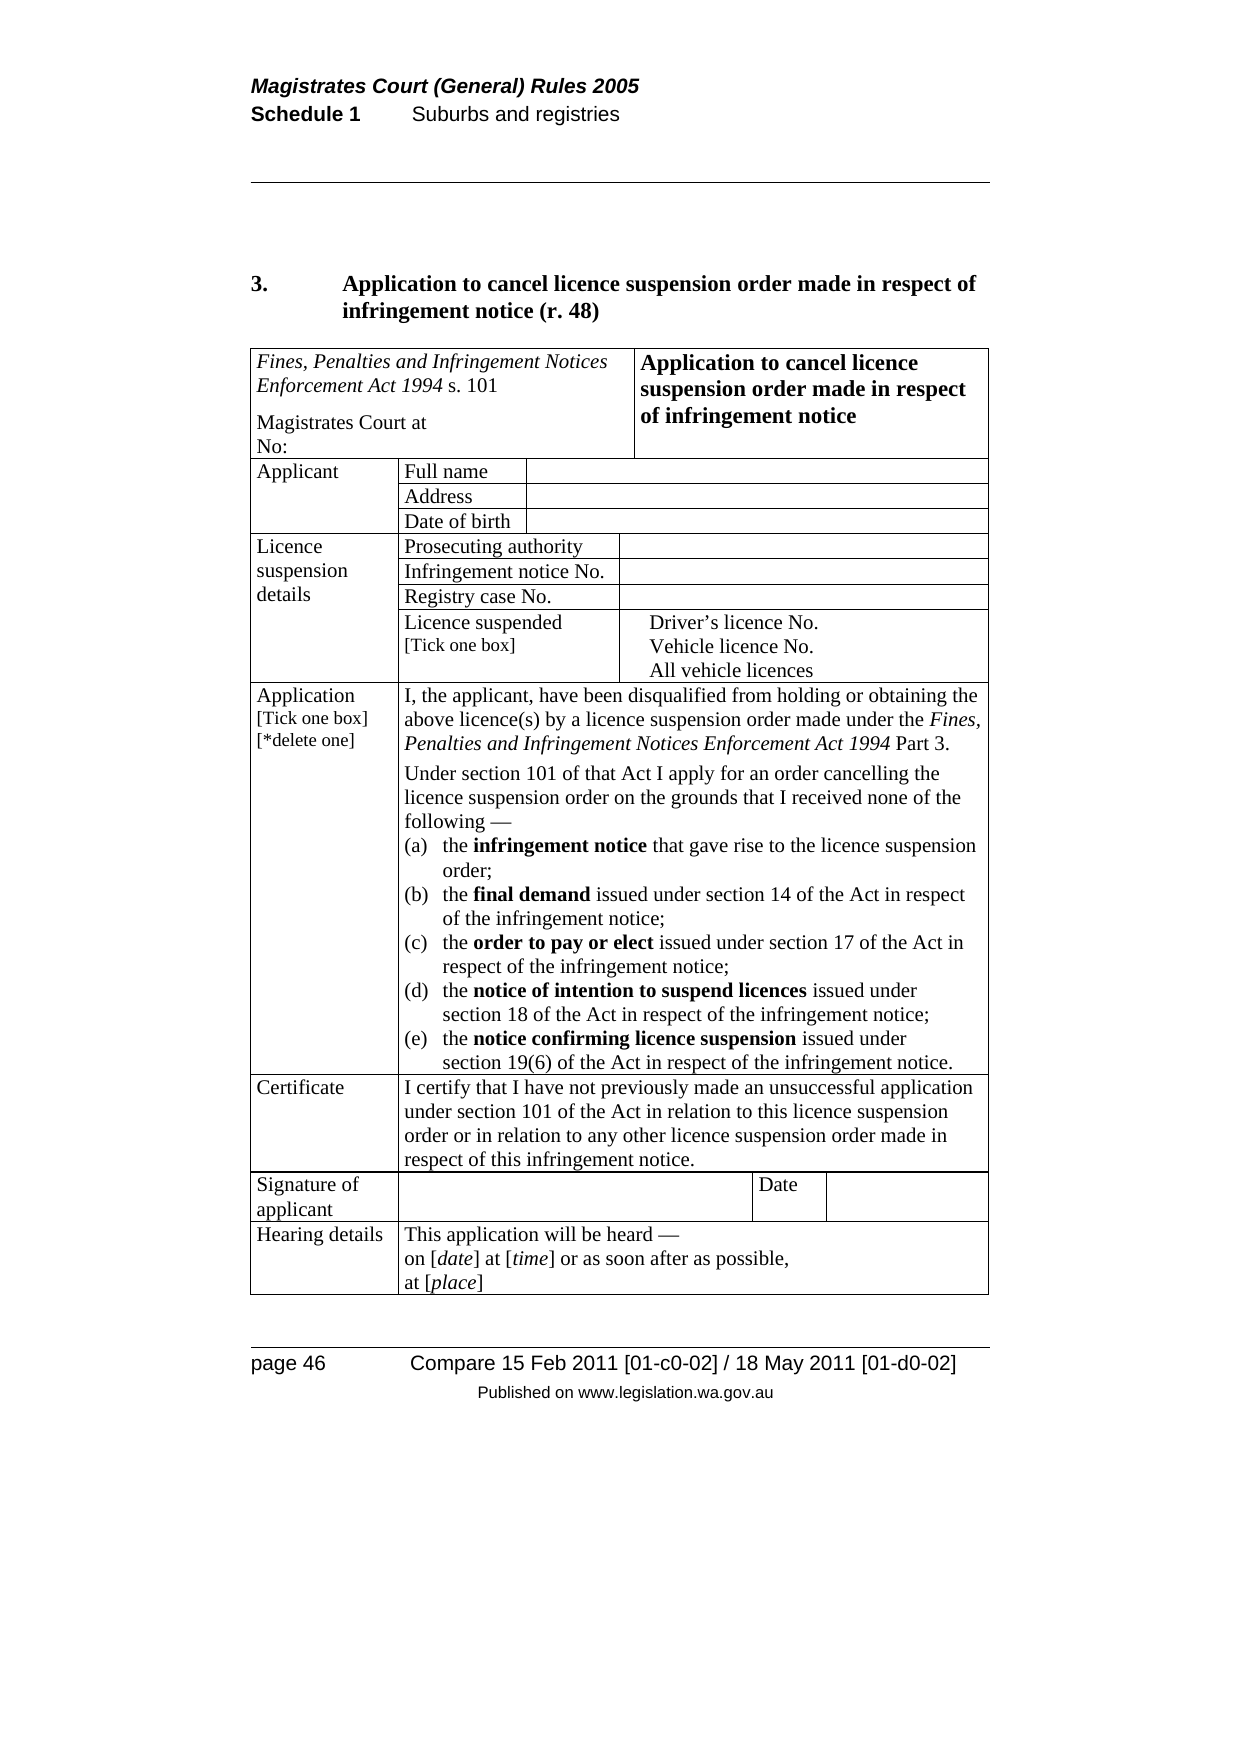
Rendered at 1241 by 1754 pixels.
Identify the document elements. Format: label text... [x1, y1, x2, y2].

subtitle 3. Application to cancel licence suspension order made in respect of infringement notice (r. 48) [251, 270, 990, 323]
table_cell Hearing details [251, 1222, 398, 1294]
table_cell [620, 585, 988, 608]
table_cell Registry case No. [399, 585, 619, 608]
table_cell Licence suspended [Tick one box] [399, 610, 619, 682]
table_cell Date [753, 1173, 826, 1221]
table_header Application to cancel licence suspension order made in respect of infringement notice [635, 349, 988, 458]
table_cell Infringement notice No. [399, 559, 619, 583]
table_cell Signature of applicant [251, 1173, 398, 1221]
table_cell Address [399, 484, 526, 508]
table_cell Application [Tick one box] [*delete one] [251, 683, 398, 1074]
table_cell Driver’s licence No. Vehicle licence No. All vehicle licences [620, 610, 988, 682]
table_cell [399, 1173, 752, 1221]
table_cell Full name [399, 459, 526, 483]
table_cell [620, 534, 988, 558]
table_cell This application will be heard — on [date] at [time] or as soon after as possible, at [place] [399, 1222, 988, 1294]
table_cell Prosecuting authority [399, 534, 619, 558]
table_cell [527, 484, 988, 508]
table_cell [827, 1173, 988, 1221]
table_cell [527, 509, 988, 533]
table_cell Applicant [251, 459, 398, 533]
table_cell I certify that I have not previously made an unsuccessful application under section 101 of the Act in relation to this licence suspension order or in relation to any other licence suspension order made in respect of this infringement notice. [399, 1075, 988, 1171]
table_cell [527, 459, 988, 483]
table_cell Certificate [251, 1075, 398, 1171]
table_cell Date of birth [399, 509, 526, 533]
table_cell [620, 559, 988, 583]
table_cell I, the applicant, have been disqualified from holding or obtaining the above licence(s) by a licence suspension order made under the Fines, Penalties and Infringement Notices Enforcement Act 1994 Part 3. Under section 101 of that Act I apply for an order cancelling the licence suspension order on the grounds that I received none of the following — (a) the infringement notice that gave rise to the licence suspension order; (b) the final demand issued under section 14 of the Act in respect of the infringement notice; (c) the order to pay or elect issued under section 17 of the Act in respect of the infringement notice; (d) the notice of intention to suspend licences issued under section 18 of the Act in respect of the infringement notice; (e) the notice confirming licence suspension issued under section 19(6) of the Act in respect of the infringement notice. [399, 683, 988, 1074]
table_header Fines, Penalties and Infringement Notices Enforcement Act 1994 s. 101 Magistrates Court at No: [251, 349, 634, 458]
table_cell Licence suspension details [251, 534, 398, 682]
